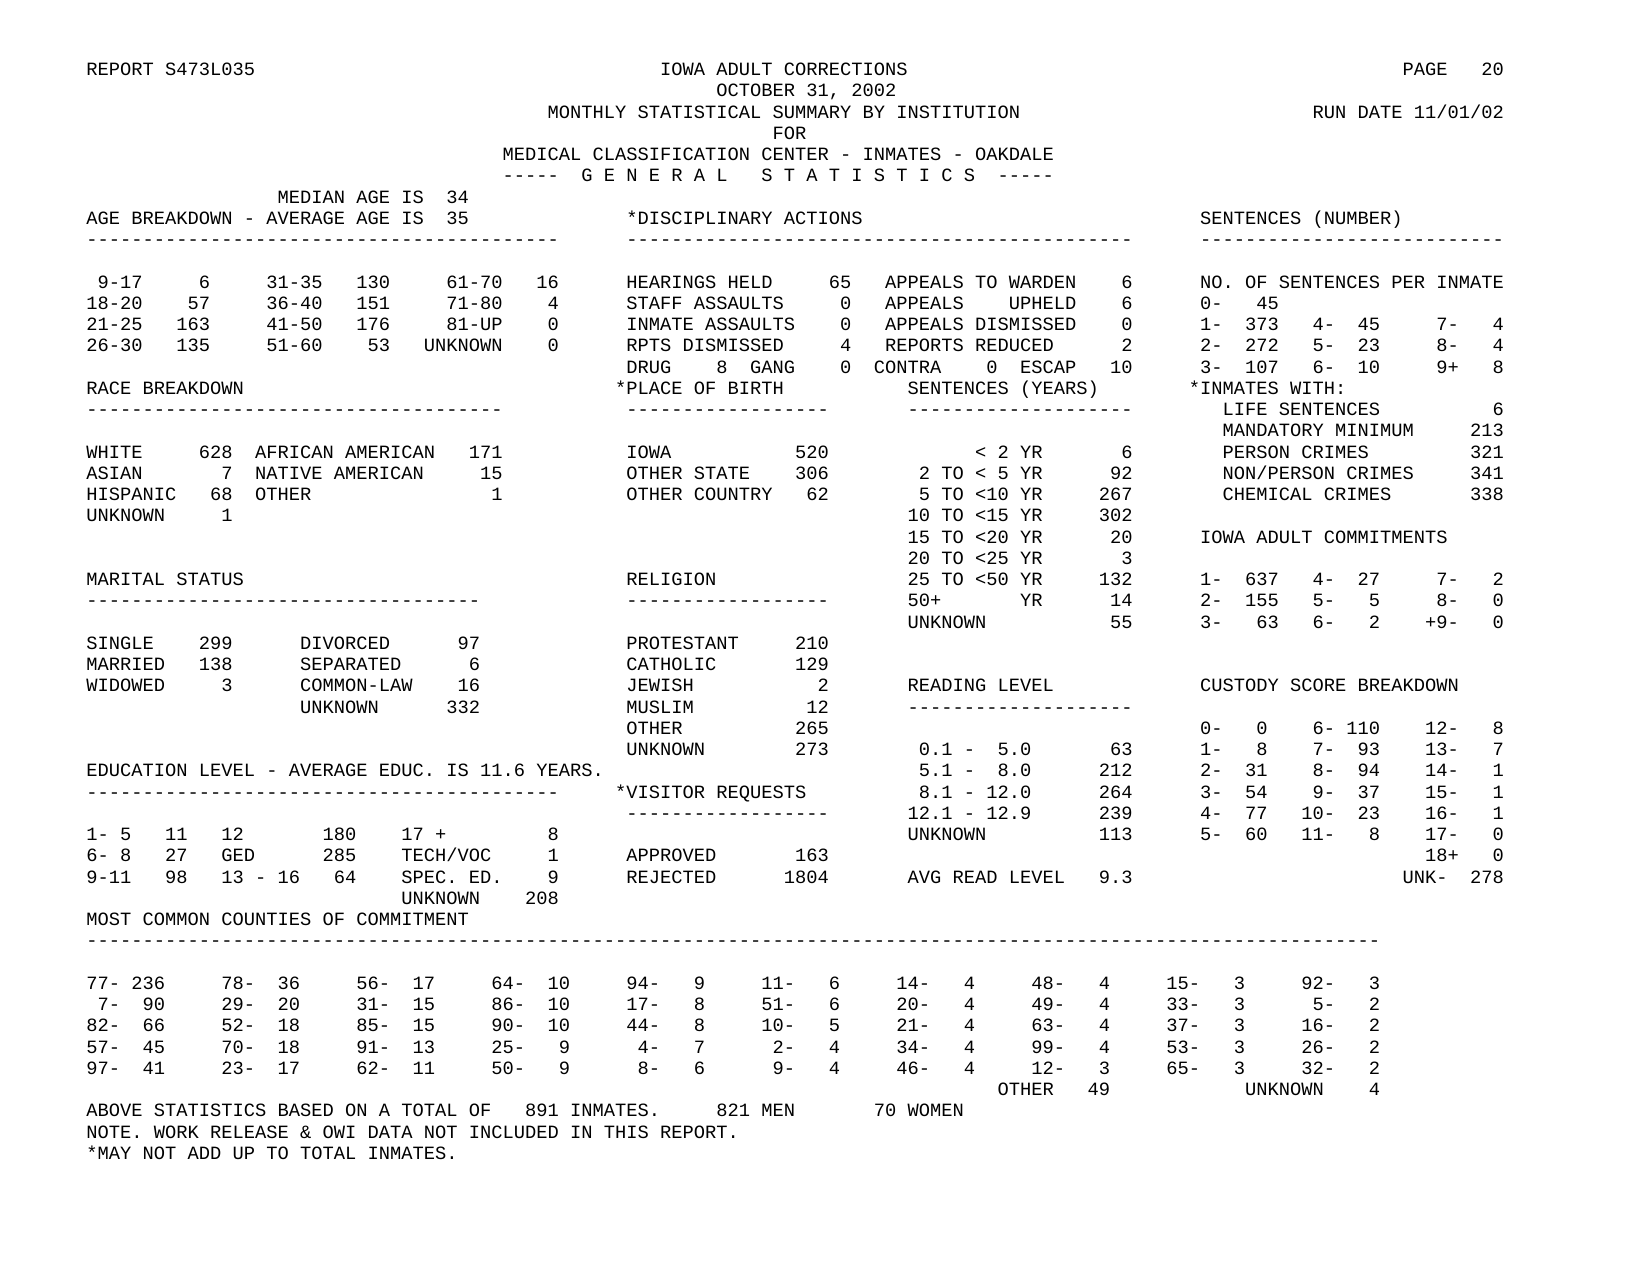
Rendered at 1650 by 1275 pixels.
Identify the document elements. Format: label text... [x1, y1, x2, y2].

text ------------------------------------------ --------------------------------------------- --------------------------- [30, 230, 1590, 251]
text 9-11 98 13 - 16 64 SPEC. ED. 9 REJECTED 1804 AVG READ LEVEL 9.3 UNK- 278 [30, 867, 1590, 889]
text 26-30 135 51-60 53 UNKNOWN 0 RPTS DISMISSED 4 REPORTS REDUCED 2 2- 272 5- 23 8- 4 [30, 336, 1590, 357]
text 7- 90 29- 20 31- 15 86- 10 17- 8 51- 6 20- 4 49- 4 33- 3 5- 2 [30, 995, 1590, 1016]
text DRUG 8 GANG 0 CONTRA 0 ESCAP 10 3- 107 6- 10 9+ 8 [30, 357, 1590, 379]
text ABOVE STATISTICS BASED ON A TOTAL OF 891 INMATES. 821 MEN 70 WOMEN [30, 1101, 1590, 1122]
text UNKNOWN 1 10 TO <15 YR 302 [30, 506, 1590, 527]
text ------------------------------------------ *VISITOR REQUESTS 8.1 - 12.0 264 3- 54 9- 37 15- 1 [30, 782, 1590, 804]
text 15 TO <20 YR 20 IOWA ADULT COMMITMENTS [30, 527, 1590, 549]
text UNKNOWN 208 [30, 889, 1590, 910]
text MARITAL STATUS RELIGION 25 TO <50 YR 132 1- 637 4- 27 7- 2 [30, 570, 1590, 591]
text HISPANIC 68 OTHER 1 OTHER COUNTRY 62 5 TO <10 YR 267 CHEMICAL CRIMES 338 [30, 485, 1590, 506]
text MEDIAN AGE IS 34 [30, 187, 1590, 209]
text ASIAN 7 NATIVE AMERICAN 15 OTHER STATE 306 2 TO < 5 YR 92 NON/PERSON CRIMES 341 [30, 464, 1590, 485]
text SINGLE 299 DIVORCED 97 PROTESTANT 210 [30, 634, 1590, 655]
text ------------------------------------- ------------------ -------------------- LIFE SENTENCES 6 [30, 400, 1590, 421]
text 6- 8 27 GED 285 TECH/VOC 1 APPROVED 163 18+ 0 [30, 846, 1590, 867]
text MARRIED 138 SEPARATED 6 CATHOLIC 129 [30, 655, 1590, 676]
text OTHER 49 UNKNOWN 4 [30, 1080, 1590, 1101]
text 77- 236 78- 36 56- 17 64- 10 94- 9 11- 6 14- 4 48- 4 15- 3 92- 3 [30, 974, 1590, 995]
text UNKNOWN 273 0.1 - 5.0 63 1- 8 7- 93 13- 7 [30, 740, 1590, 761]
text ----------------------------------- ------------------ 50+ YR 14 2- 155 5- 5 8- 0 [30, 591, 1590, 612]
text EDUCATION LEVEL - AVERAGE EDUC. IS 11.6 YEARS. 5.1 - 8.0 212 2- 31 8- 94 14- 1 [30, 761, 1590, 782]
text 9-17 6 31-35 130 61-70 16 HEARINGS HELD 65 APPEALS TO WARDEN 6 NO. OF SENTENCES PER INMATE [30, 272, 1590, 294]
text ----- G E N E R A L S T A T I S T I C S ----- [30, 166, 1590, 187]
text 21-25 163 41-50 176 81-UP 0 INMATE ASSAULTS 0 APPEALS DISMISSED 0 1- 373 4- 45 7- 4 [30, 315, 1590, 336]
text 20 TO <25 YR 3 [30, 549, 1590, 570]
text UNKNOWN 55 3- 63 6- 2 +9- 0 [30, 612, 1590, 634]
text OTHER 265 0- 0 6- 110 12- 8 [30, 719, 1590, 740]
text MANDATORY MINIMUM 213 [30, 421, 1590, 442]
text MONTHLY STATISTICAL SUMMARY BY INSTITUTION RUN DATE 11/01/02 [30, 102, 1590, 124]
text NOTE. WORK RELEASE & OWI DATA NOT INCLUDED IN THIS REPORT. [30, 1122, 1590, 1144]
text OCTOBER 31, 2002 [30, 81, 1590, 102]
text MOST COMMON COUNTIES OF COMMITMENT [30, 910, 1590, 931]
text FOR [30, 124, 1590, 145]
text ------------------------------------------------------------------------------------------------------------------- [30, 931, 1590, 952]
text 57- 45 70- 18 91- 13 25- 9 4- 7 2- 4 34- 4 99- 4 53- 3 26- 2 [30, 1037, 1590, 1059]
text AGE BREAKDOWN - AVERAGE AGE IS 35 *DISCIPLINARY ACTIONS SENTENCES (NUMBER) [30, 209, 1590, 230]
text MEDICAL CLASSIFICATION CENTER - INMATES - OAKDALE [30, 145, 1590, 166]
text WHITE 628 AFRICAN AMERICAN 171 IOWA 520 < 2 YR 6 PERSON CRIMES 321 [30, 442, 1590, 464]
text UNKNOWN 332 MUSLIM 12 -------------------- [30, 697, 1590, 719]
text RACE BREAKDOWN *PLACE OF BIRTH SENTENCES (YEARS) *INMATES WITH: [30, 379, 1590, 400]
text 1- 5 11 12 180 17 + 8 UNKNOWN 113 5- 60 11- 8 17- 0 [30, 825, 1590, 846]
text WIDOWED 3 COMMON-LAW 16 JEWISH 2 READING LEVEL CUSTODY SCORE BREAKDOWN [30, 676, 1590, 697]
text 18-20 57 36-40 151 71-80 4 STAFF ASSAULTS 0 APPEALS UPHELD 6 0- 45 [30, 294, 1590, 315]
text 82- 66 52- 18 85- 15 90- 10 44- 8 10- 5 21- 4 63- 4 37- 3 16- 2 [30, 1016, 1590, 1037]
text ------------------ 12.1 - 12.9 239 4- 77 10- 23 16- 1 [30, 804, 1590, 825]
text REPORT S473L035 IOWA ADULT CORRECTIONS PAGE 20 [30, 60, 1590, 81]
text 97- 41 23- 17 62- 11 50- 9 8- 6 9- 4 46- 4 12- 3 65- 3 32- 2 [30, 1059, 1590, 1080]
text *MAY NOT ADD UP TO TOTAL INMATES. [30, 1144, 1590, 1165]
